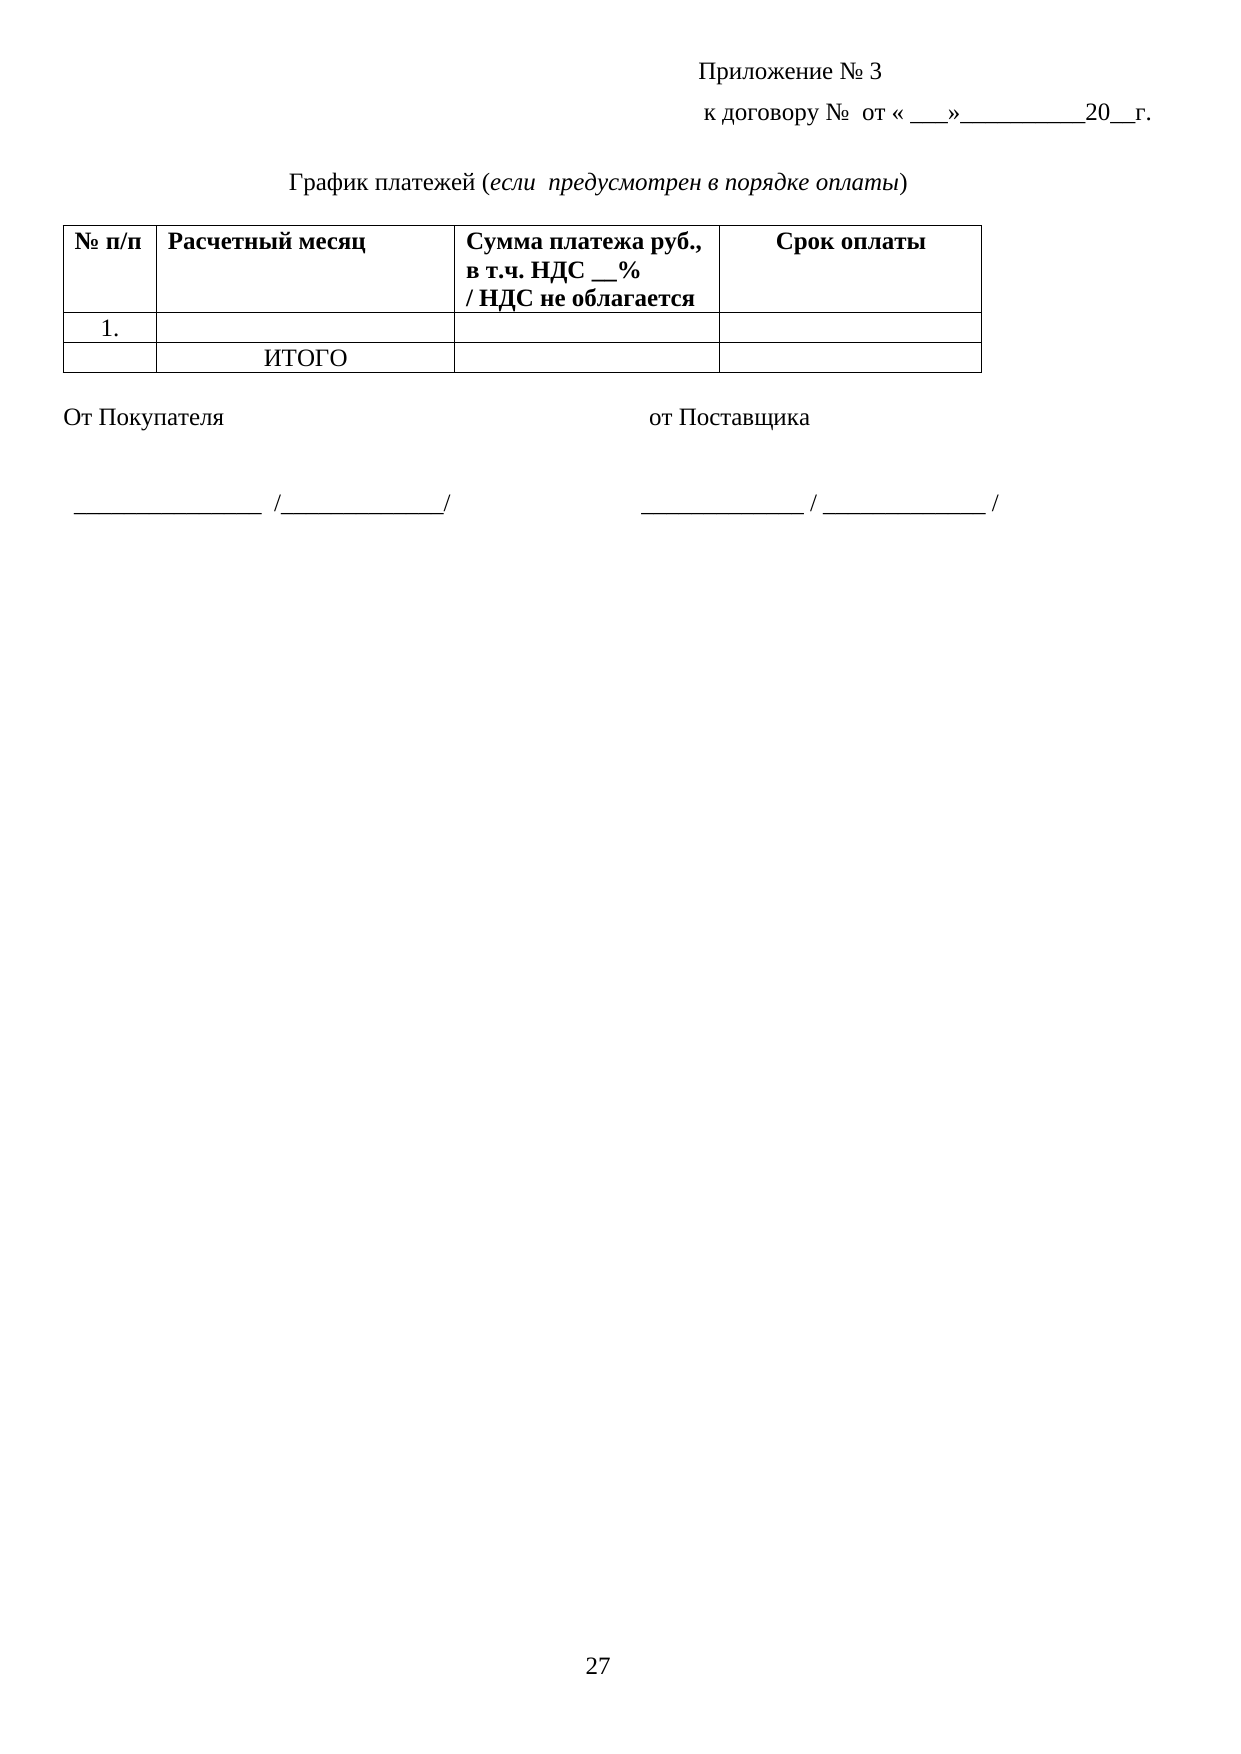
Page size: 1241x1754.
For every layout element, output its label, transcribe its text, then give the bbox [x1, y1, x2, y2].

table_cell [455, 313, 719, 342]
table_cell [157, 313, 454, 342]
table_cell [720, 343, 981, 372]
table_cell 1. [64, 313, 156, 342]
table_header № п/п [64, 226, 156, 312]
text Приложение № 3 [486, 56, 1152, 85]
table_header Расчетный месяц [157, 226, 454, 312]
table_header Срок оплаты [720, 226, 981, 312]
text От Покупателя от Поставщика [44, 402, 1152, 430]
table_header _______________ /_____________/ [33, 459, 561, 602]
text График платежей (если предусмотрен в порядке оплаты) [44, 167, 1152, 196]
table_header _____________ / _____________ / [561, 459, 1089, 602]
text к договору № от « ___»__________20__г. [74, 97, 1152, 126]
table_header Сумма платежа руб., в т.ч. НДС __% / НДС не облагается [455, 226, 719, 312]
table_cell [455, 343, 719, 372]
table_cell [64, 343, 156, 372]
table_cell [720, 313, 981, 342]
table_cell ИТОГО [157, 343, 454, 372]
